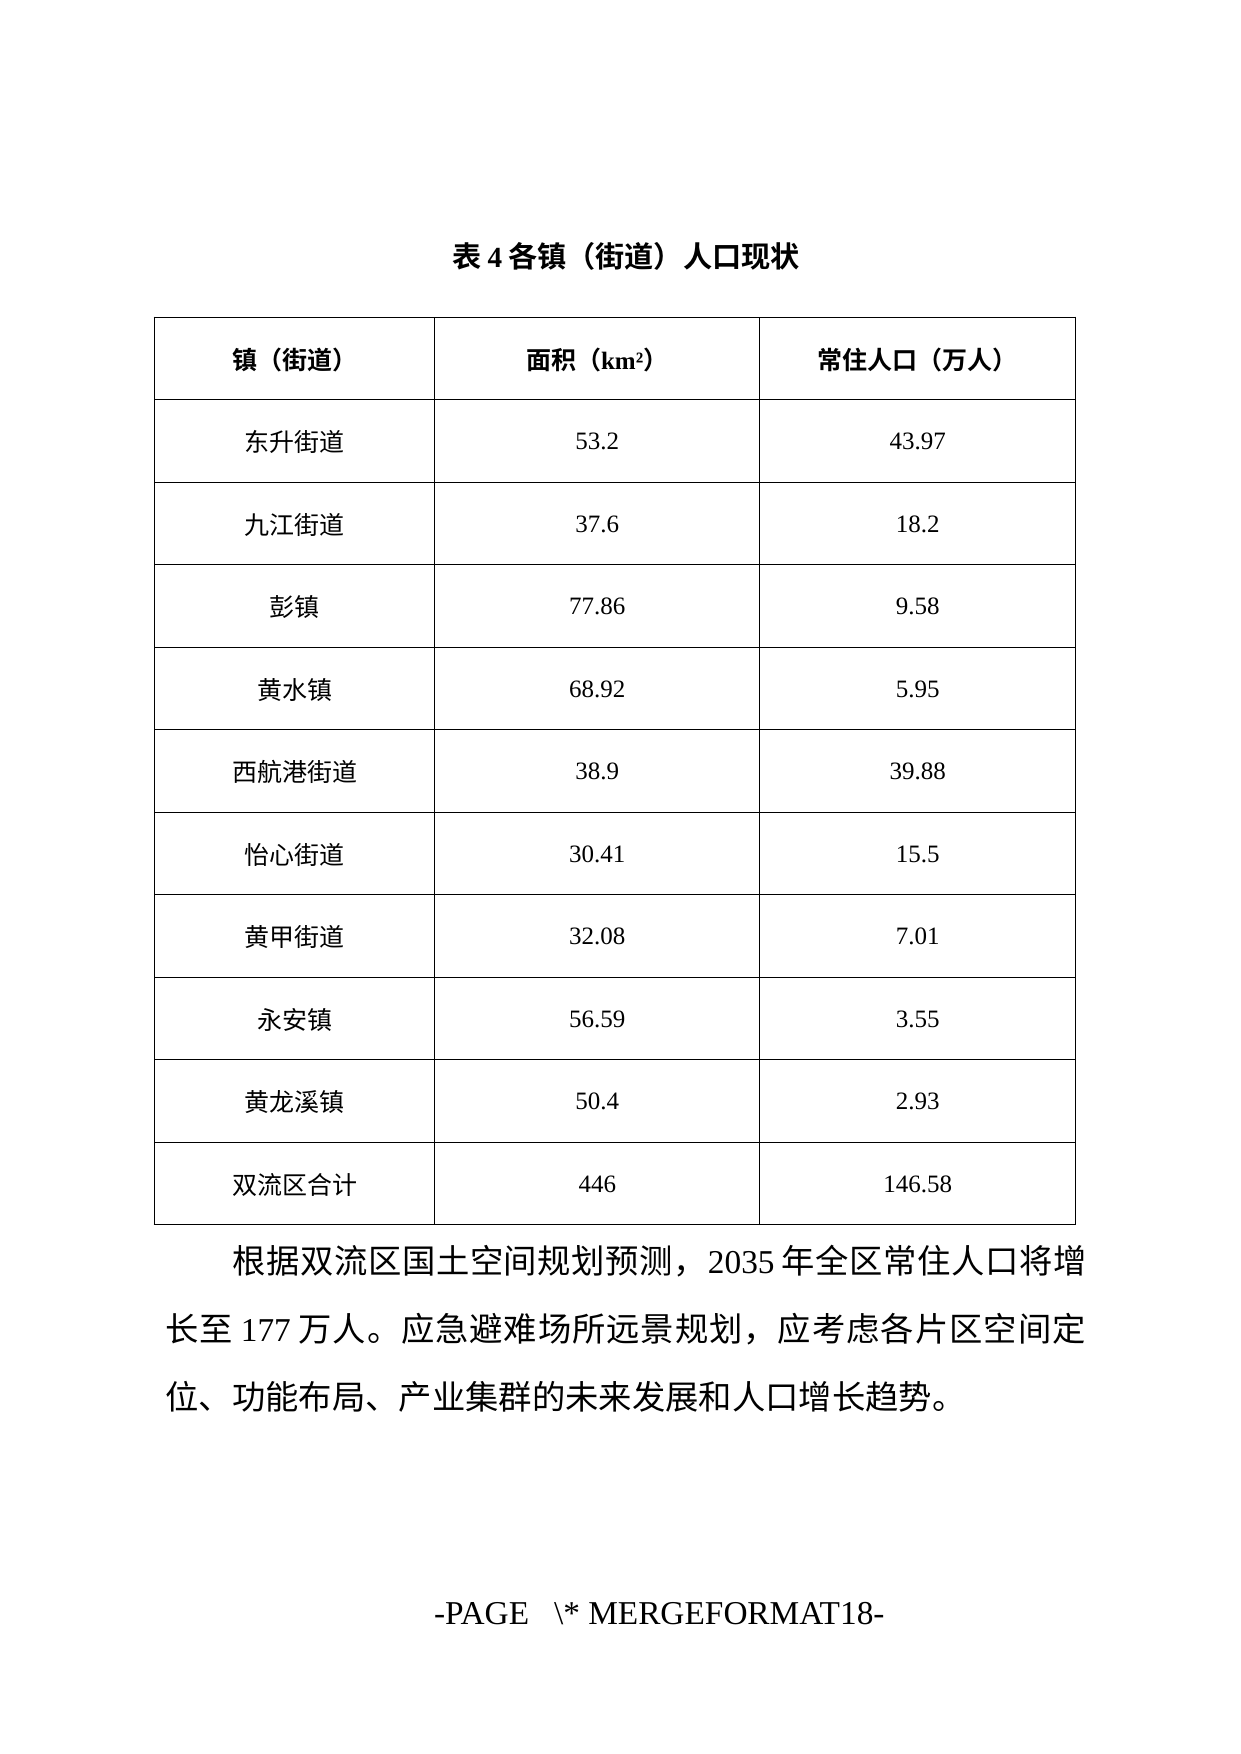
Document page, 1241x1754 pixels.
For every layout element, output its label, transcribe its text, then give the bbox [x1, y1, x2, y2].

table_cell 黄水镇 [155, 648, 434, 729]
text 表4各镇（街道）人口现状 [165, 221, 1087, 289]
table_cell 38.9 [435, 730, 759, 812]
table_cell 32.08 [435, 895, 759, 977]
table_cell 7.01 [760, 895, 1075, 977]
table_cell 5.95 [760, 648, 1075, 729]
table_cell 永安镇 [155, 978, 434, 1059]
text 根据双流区国土空间规划预测，2035年全区常住人口将增长至177万人。应急避难场所远景规划，应考虑各片区空间定位、功能布局、产业集群的未来发展和人口增长趋势。 [165, 1225, 1087, 1429]
table_cell 3.55 [760, 978, 1075, 1059]
table_cell 56.59 [435, 978, 759, 1059]
table_header 镇（街道） [155, 318, 434, 399]
table_cell 2.93 [760, 1060, 1075, 1142]
table_cell 15.5 [760, 813, 1075, 894]
table_cell 50.4 [435, 1060, 759, 1142]
table_header 常住人口（万人） [760, 318, 1075, 399]
table_cell 9.58 [760, 565, 1075, 647]
table_cell 东升街道 [155, 400, 434, 482]
table_cell 黄龙溪镇 [155, 1060, 434, 1142]
table_cell 37.6 [435, 483, 759, 564]
table_cell 彭镇 [155, 565, 434, 647]
table_header 面积（km²） [435, 318, 759, 399]
table_cell 30.41 [435, 813, 759, 894]
table_cell 九江街道 [155, 483, 434, 564]
table_cell 146.58 [760, 1143, 1075, 1224]
table_cell 53.2 [435, 400, 759, 482]
table_cell 18.2 [760, 483, 1075, 564]
table_cell 39.88 [760, 730, 1075, 812]
table_cell 43.97 [760, 400, 1075, 482]
table_cell 77.86 [435, 565, 759, 647]
table_cell 双流区合计 [155, 1143, 434, 1224]
table_cell 446 [435, 1143, 759, 1224]
table_cell 怡心街道 [155, 813, 434, 894]
table_cell 西航港街道 [155, 730, 434, 812]
table_cell 黄甲街道 [155, 895, 434, 977]
table_cell 68.92 [435, 648, 759, 729]
